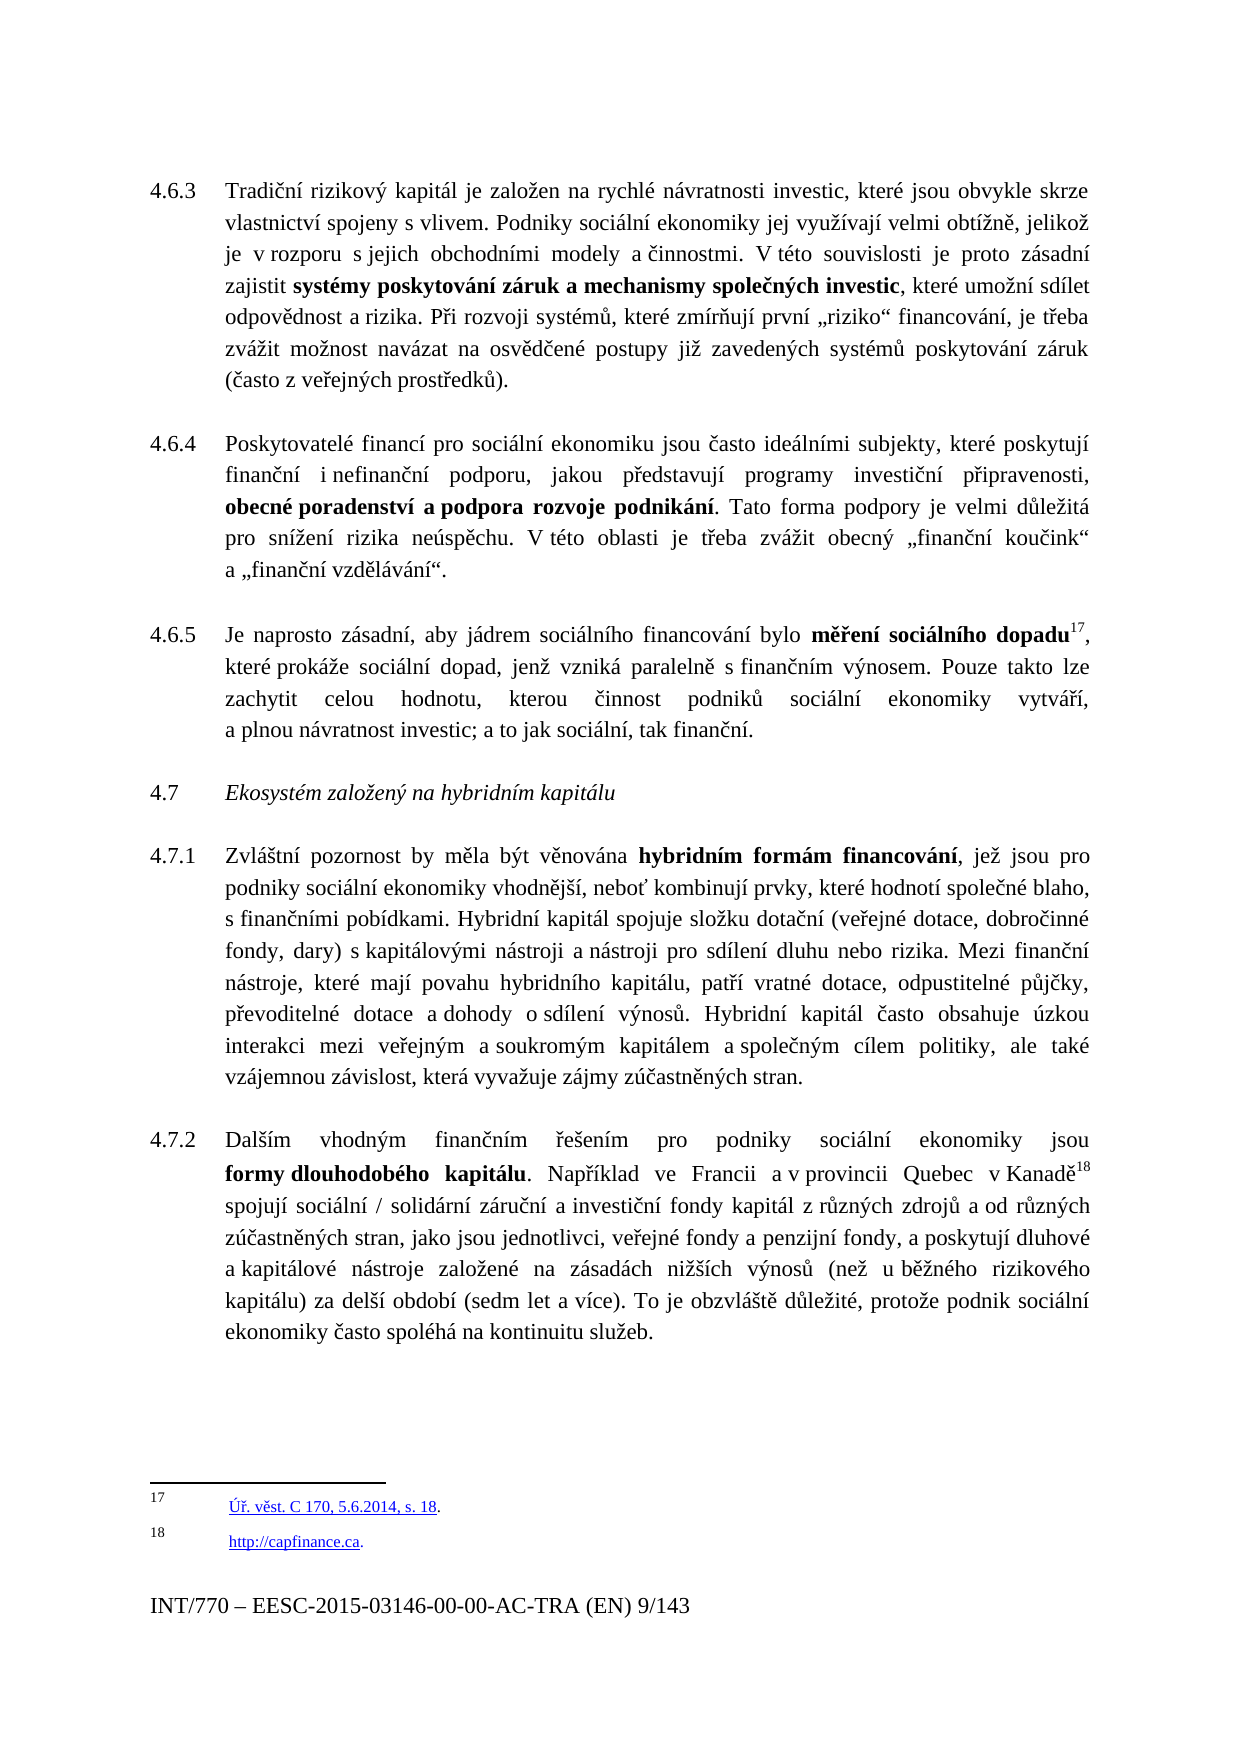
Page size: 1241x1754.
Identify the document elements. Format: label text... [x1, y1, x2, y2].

subtitle Poskytovatelé financí pro sociální ekonomiku jsou často ideálními subjekty, které poskytují finanční i nefinanční podporu, jakou představují programy investiční připravenosti, obecné poradenství a podpora rozvoje podnikání. Tato forma podpory je velmi důležitá pro snížení rizika neúspěchu. V této oblasti je třeba zvážit obecný „finanční koučink“ a „finanční vzdělávání“. [150, 430, 1090, 582]
subtitle Dalším vhodným finančním řešením pro podniky sociální ekonomiky jsou formy dlouhodobého kapitálu. Například ve Francii a v provincii Quebec v Kanadě spojují sociální / solidární záruční a investiční fondy kapitál z různých zdrojů a od různých zúčastněných stran, jako jsou jednotlivci, veřejné fondy a penzijní fondy, a poskytují dluhové a kapitálové nástroje založené na zásadách nižších výnosů (než u běžného rizikového kapitálu) za delší období (sedm let a více). To je obzvláště důležité, protože podnik sociální ekonomiky často spoléhá na kontinuitu služeb. [150, 1126, 1090, 1344]
subtitle Tradiční rizikový kapitál je založen na rychlé návratnosti investic, které jsou obvykle skrze vlastnictví spojeny s vlivem. Podniky sociální ekonomiky jej využívají velmi obtížně, jelikož je v rozporu s jejich obchodními modely a činnostmi. V této souvislosti je proto zásadní zajistit systémy poskytování záruk a mechanismy společných investic, které umožní sdílet odpovědnost a rizika. Při rozvoji systémů, které zmírňují první „riziko“ financování, je třeba zvážit možnost navázat na osvědčené postupy již zavedených systémů poskytování záruk (často z veřejných prostředků). [150, 177, 1090, 393]
subtitle Ekosystém založený na hybridním kapitálu [150, 779, 1090, 806]
subtitle Je naprosto zásadní, aby jádrem sociálního financování bylo měření sociálního dopadu, které prokáže sociální dopad, jenž vzniká paralelně s finančním výnosem. Pouze takto lze zachytit celou hodnotu, kterou činnost podniků sociální ekonomiky vytváří, a plnou návratnost investic; a to jak sociální, tak finanční. [150, 619, 1090, 742]
subtitle Zvláštní pozornost by měla být věnována hybridním formám financování, jež jsou pro podniky sociální ekonomiky vhodnější, neboť kombinují prvky, které hodnotí společné blaho, s finančními pobídkami. Hybridní kapitál spojuje složku dotační (veřejné dotace, dobročinné fondy, dary) s kapitálovými nástroji a nástroji pro sdílení dluhu nebo rizika. Mezi finanční nástroje, které mají povahu hybridního kapitálu, patří vratné dotace, odpustitelné půjčky, převoditelné dotace a dohody o sdílení výnosů. Hybridní kapitál často obsahuje úzkou interakci mezi veřejným a soukromým kapitálem a společným cílem politiky, ale také vzájemnou závislost, která vyvažuje zájmy zúčastněných stran. [150, 842, 1090, 1090]
